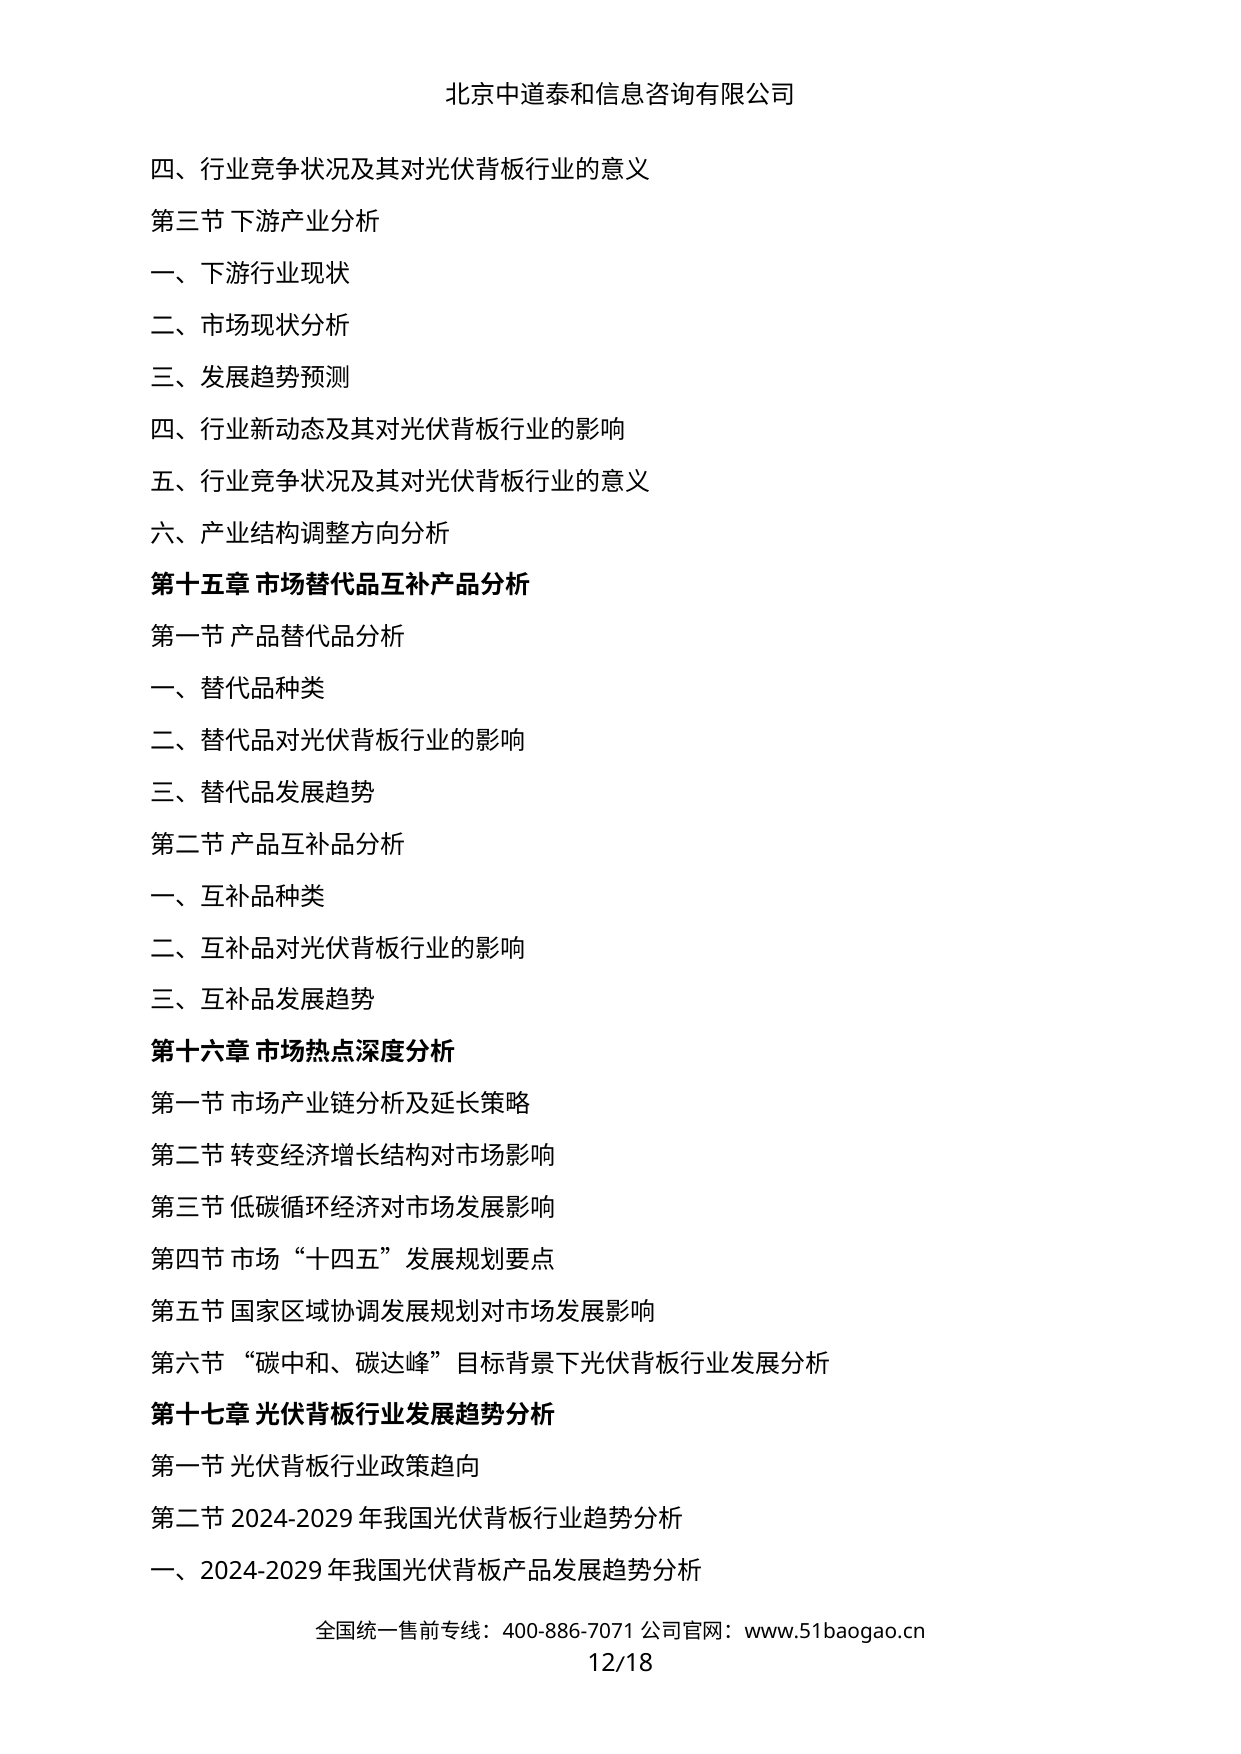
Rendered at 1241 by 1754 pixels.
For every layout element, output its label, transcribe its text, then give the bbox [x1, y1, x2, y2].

text 二、市场现状分析 [150, 306, 1090, 342]
text 第三节 低碳循环经济对市场发展影响 [150, 1187, 1090, 1224]
text 第五节 国家区域协调发展规划对市场发展影响 [150, 1291, 1090, 1327]
text 二、互补品对光伏背板行业的影响 [150, 928, 1090, 964]
text 第十五章 市场替代品互补产品分析 [150, 565, 1090, 601]
text 一、2024-2029年我国光伏背板产品发展趋势分析 [150, 1551, 1090, 1587]
text 第一节 市场产业链分析及延长策略 [150, 1084, 1090, 1120]
text 四、行业竞争状况及其对光伏背板行业的意义 [150, 150, 1090, 186]
text 第二节 2024-2029年我国光伏背板行业趋势分析 [150, 1499, 1090, 1535]
text 第二节 产品互补品分析 [150, 824, 1090, 861]
text 三、发展趋势预测 [150, 357, 1090, 394]
text 第六节 “碳中和、碳达峰”目标背景下光伏背板行业发展分析 [150, 1343, 1090, 1379]
text 五、行业竞争状况及其对光伏背板行业的意义 [150, 461, 1090, 497]
text 第三节 下游产业分析 [150, 202, 1090, 238]
text 二、替代品对光伏背板行业的影响 [150, 721, 1090, 757]
text 四、行业新动态及其对光伏背板行业的影响 [150, 409, 1090, 446]
text 六、产业结构调整方向分析 [150, 513, 1090, 549]
text 一、互补品种类 [150, 876, 1090, 912]
text 三、互补品发展趋势 [150, 980, 1090, 1016]
text 第二节 转变经济增长结构对市场影响 [150, 1136, 1090, 1172]
text 第十七章 光伏背板行业发展趋势分析 [150, 1395, 1090, 1431]
text 第四节 市场“十四五”发展规划要点 [150, 1239, 1090, 1276]
text 三、替代品发展趋势 [150, 772, 1090, 809]
text 第一节 产品替代品分析 [150, 617, 1090, 653]
text 一、下游行业现状 [150, 254, 1090, 290]
text 第十六章 市场热点深度分析 [150, 1032, 1090, 1068]
text 第一节 光伏背板行业政策趋向 [150, 1447, 1090, 1483]
text 一、替代品种类 [150, 669, 1090, 705]
